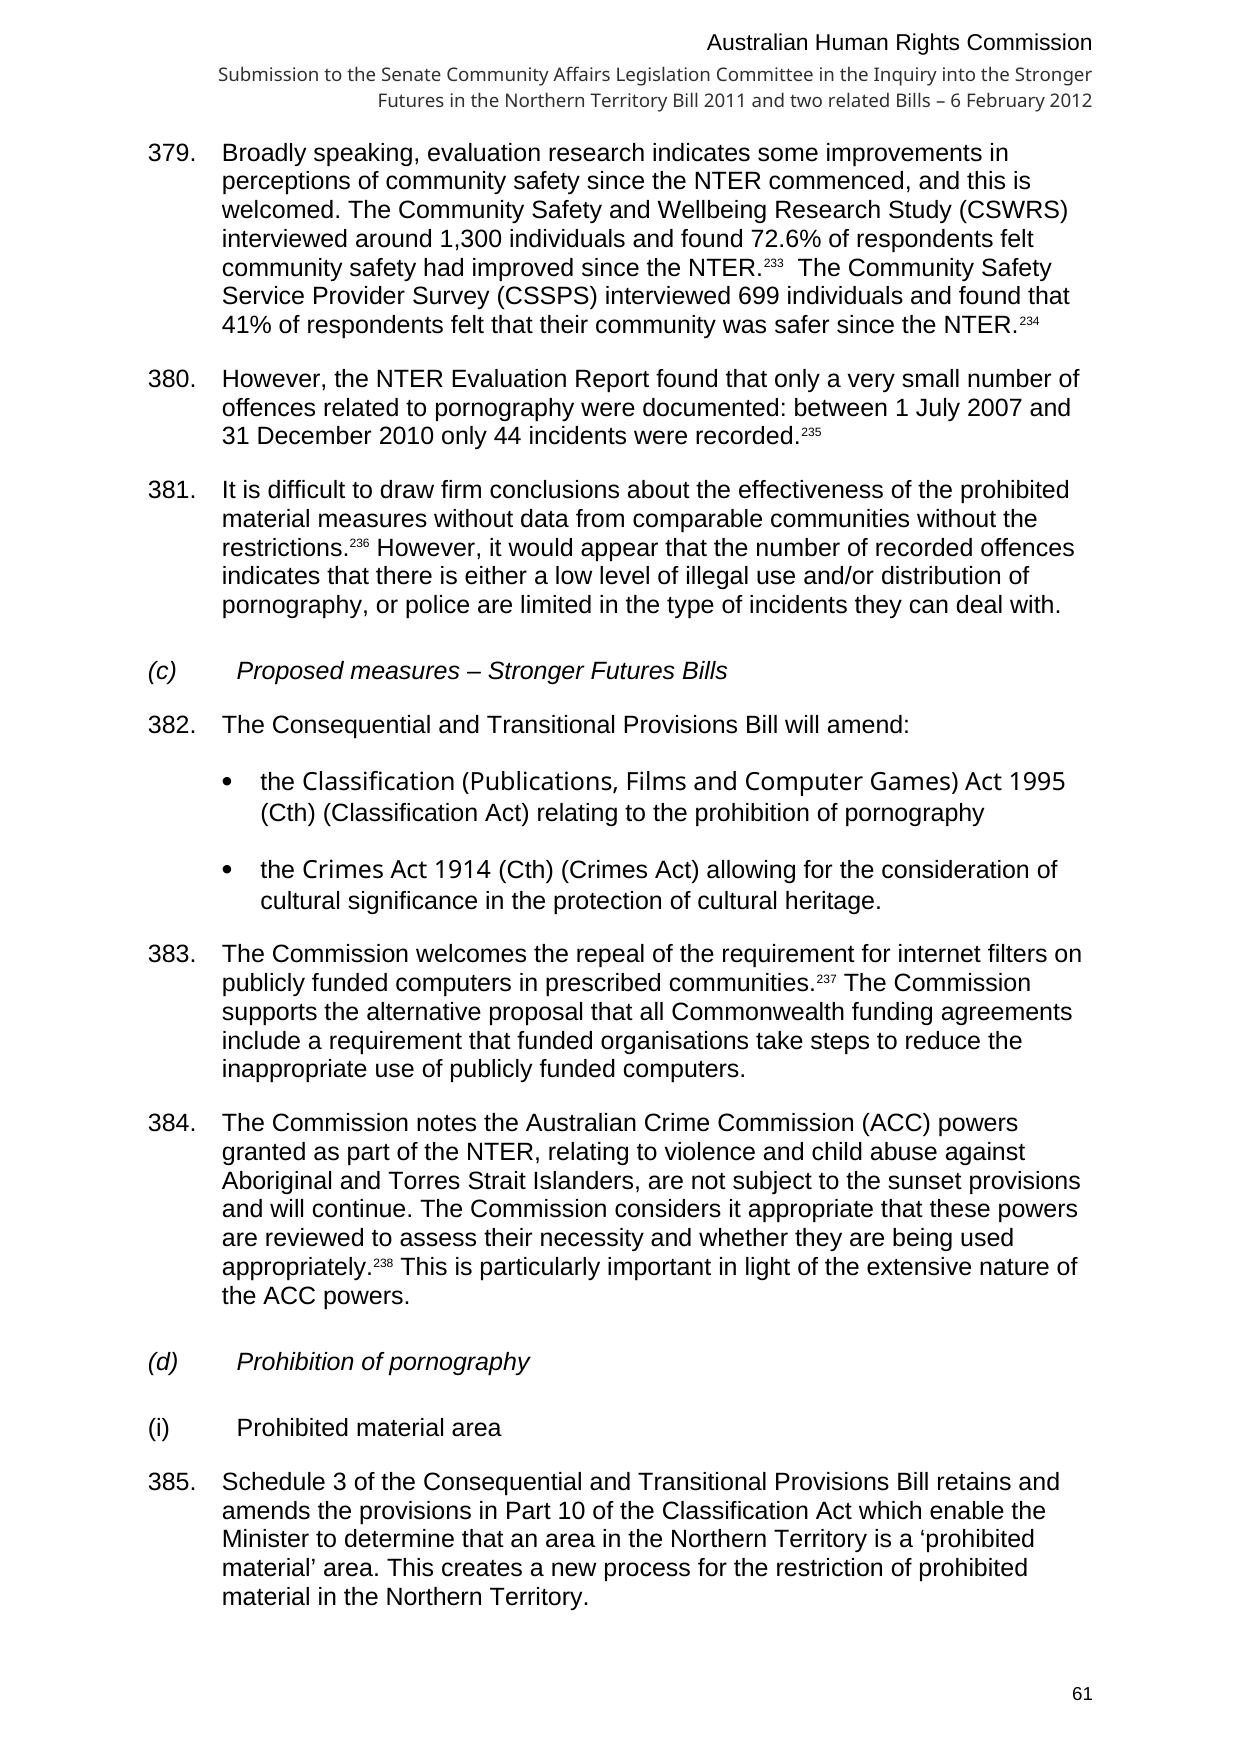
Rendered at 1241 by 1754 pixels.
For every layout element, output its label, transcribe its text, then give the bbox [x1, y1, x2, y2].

list the Crimes Act 1914 (Cth) (Crimes Act) allowing for the consideration of cultural significance in the protection of cultural heritage. [223, 852, 1092, 914]
list It is difficult to draw firm conclusions about the effectiveness of the prohibited material measures without data from comparable communities without the restrictions. However, it would appear that the number of recorded offences indicates that there is either a low level of illegal use and/or distribution of pornography, or police are limited in the type of incidents they can deal with. [148, 475, 1092, 619]
list The Commission welcomes the repeal of the requirement for internet filters on publicly funded computers in prescribed communities. The Commission supports the alternative proposal that all Commonwealth funding agreements include a requirement that funded organisations take steps to reduce the inappropriate use of publicly funded computers. [148, 939, 1092, 1083]
list The Commission notes the Australian Crime Commission (ACC) powers granted as part of the NTER, relating to violence and child abuse against Aboriginal and Torres Strait Islanders, are not subject to the sunset provisions and will continue. The Commission considers it appropriate that these powers are reviewed to assess their necessity and whether they are being used appropriately. This is particularly important in light of the extensive nature of the ACC powers. [148, 1108, 1092, 1309]
list Broadly speaking, evaluation research indicates some improvements in perceptions of community safety since the NTER commenced, and this is welcomed. The Community Safety and Wellbeing Research Study (CSWRS) interviewed around 1,300 individuals and found 72.6% of respondents felt community safety had improved since the NTER. The Community Safety Service Provider Survey (CSSPS) interviewed 699 individuals and found that 41% of respondents felt that their community was safer since the NTER. [148, 137, 1092, 339]
list the Classification (Publications, Films and Computer Games) Act 1995 (Cth) (Classification Act) relating to the prohibition of pornography [223, 764, 1092, 827]
subtitle Prohibition of pornography [148, 1347, 1092, 1376]
subtitle Proposed measures – Stronger Futures Bills [148, 656, 1092, 685]
list The Consequential and Transitional Provisions Bill will amend: [148, 710, 1092, 739]
list Schedule 3 of the Consequential and Transitional Provisions Bill retains and amends the provisions in Part 10 of the Classification Act which enable the Minister to determine that an area in the Northern Territory is a ‘prohibited material’ area. This creates a new process for the restriction of prohibited material in the Northern Territory. [148, 1467, 1092, 1611]
list However, the NTER Evaluation Report found that only a very small number of offences related to pornography were documented: between 1 July 2007 and 31 December 2010 only 44 incidents were recorded. [148, 364, 1092, 450]
subtitle Prohibited material area [148, 1413, 1092, 1442]
